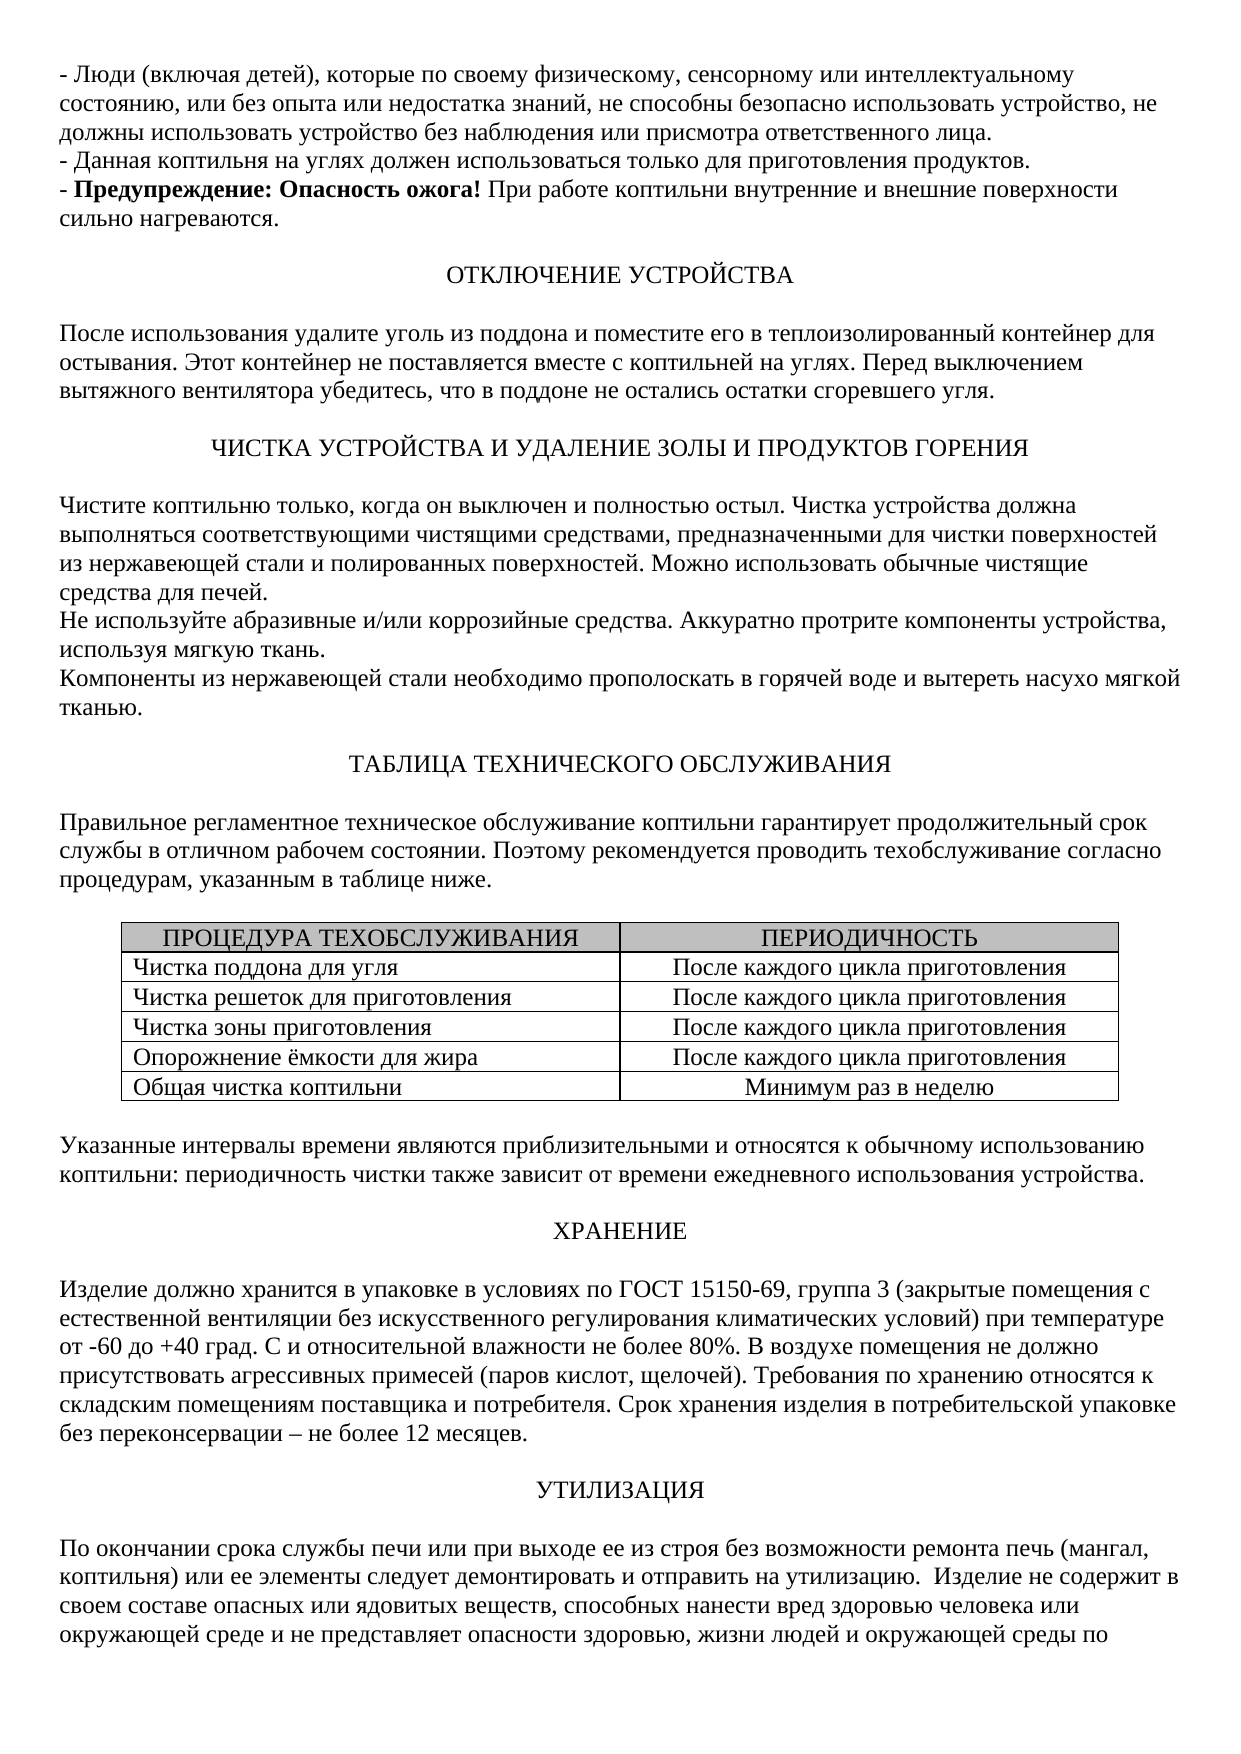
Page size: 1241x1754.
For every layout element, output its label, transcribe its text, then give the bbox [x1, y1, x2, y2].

table_cell После каждого цикла приготовления [621, 982, 1118, 1011]
table_cell Чистка решеток для приготовления [122, 982, 619, 1011]
text ТАБЛИЦА ТЕХНИЧЕСКОГО ОБСЛУЖИВАНИЯ [59, 749, 1181, 778]
text ЧИСТКА УСТРОЙСТВА И УДАЛЕНИЕ ЗОЛЫ И ПРОДУКТОВ ГОРЕНИЯ [59, 433, 1181, 462]
text ОТКЛЮЧЕНИЕ УСТРОЙСТВА [59, 260, 1181, 289]
text - Предупреждение: Опасность ожога! При работе коптильни внутренние и внешние поверхности сильно нагреваются. [59, 174, 1181, 232]
table_cell Общая чистка коптильни [122, 1072, 619, 1100]
text После использования удалите уголь из поддона и поместите его в теплоизолированный контейнер для остывания. Этот контейнер не поставляется вместе с коптильней на углях. Перед выключением вытяжного вентилятора убедитесь, что в поддоне не остались остатки сгоревшего угля. [59, 318, 1181, 404]
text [59, 1533, 1181, 1648]
table_cell Минимум раз в неделю [621, 1072, 1118, 1100]
text - Данная коптильня на углях должен использоваться только для приготовления продуктов. [59, 145, 1181, 174]
table_cell После каждого цикла приготовления [621, 953, 1118, 981]
text - Люди (включая детей), которые по своему физическому, сенсорному или интеллектуальному состоянию, или без опыта или недостатка знаний, не способны безопасно использовать устройство, не должны использовать устройство без наблюдения или присмотра ответственного лица. [59, 59, 1181, 145]
text Не используйте абразивные и/или коррозийные средства. Аккуратно протрите компоненты устройства, используя мягкую ткань. [59, 605, 1181, 663]
text Правильное регламентное техническое обслуживание коптильни гарантирует продолжительный срок службы в отличном рабочем состоянии. Поэтому рекомендуется проводить техобслуживание согласно процедурам, указанным в таблице ниже. [59, 807, 1181, 893]
text Указанные интервалы времени являются приблизительными и относятся к обычному использованию коптильни: периодичность чистки также зависит от времени ежедневного использования устройства. [59, 1130, 1181, 1188]
text Компоненты из нержавеющей стали необходимо прополоскать в горячей воде и вытереть насухо мягкой тканью. [59, 663, 1181, 720]
table_cell После каждого цикла приготовления [621, 1012, 1118, 1041]
table_cell Чистка зоны приготовления [122, 1012, 619, 1041]
table_cell Опорожнение ёмкости для жира [122, 1042, 619, 1071]
table_header ПЕРИОДИЧНОСТЬ [621, 923, 1118, 951]
table_cell Чистка поддона для угля [122, 953, 619, 981]
table_header ПРОЦЕДУРА ТЕХОБСЛУЖИВАНИЯ [122, 923, 619, 951]
text УТИЛИЗАЦИЯ [59, 1475, 1181, 1504]
table_cell После каждого цикла приготовления [621, 1042, 1118, 1071]
text Чистите коптильню только, когда он выключен и полностью остыл. Чистка устройства должна выполняться соответствующими чистящими средствами, предназначенными для чистки поверхностей из нержавеющей стали и полированных поверхностей. Можно использовать обычные чистящие средства для печей. [59, 490, 1181, 605]
text ХРАНЕНИЕ [59, 1216, 1181, 1245]
text Изделие должно хранится в упаковке в условиях по ГОСТ 15150-69, группа 3 (закрытые помещения с естественной вентиляции без искусственного регулирования климатических условий) при температуре от -60 до +40 град. С и относительной влажности не более 80%. В воздухе помещения не должно присутствовать агрессивных примесей (паров кислот, щелочей). Требования по хранению относятся к складским помещениям поставщика и потребителя. Срок хранения изделия в потребительской упаковке без переконсервации – не более 12 месяцев. [59, 1274, 1181, 1446]
